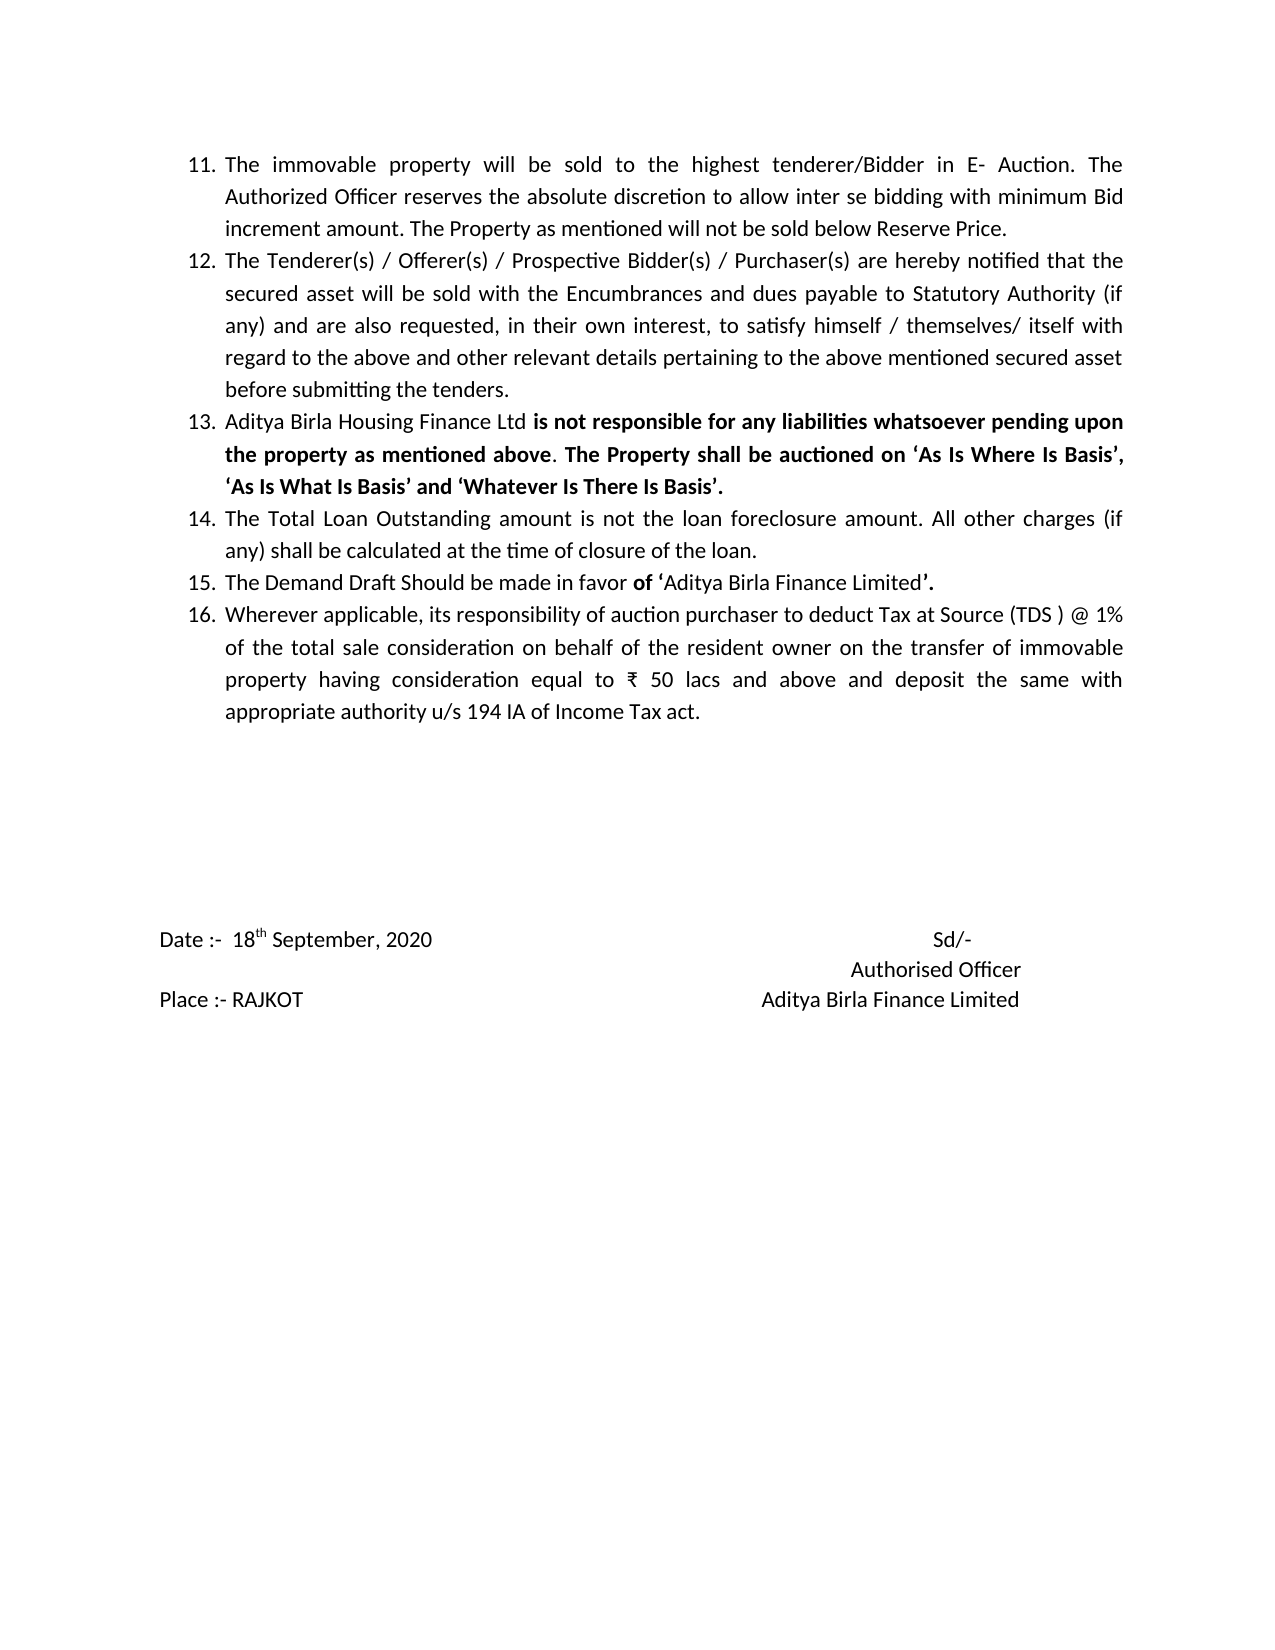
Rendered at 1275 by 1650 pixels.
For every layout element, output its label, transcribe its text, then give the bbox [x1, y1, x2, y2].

list Date :- 18th September, 2020 Sd/- [159, 925, 1125, 953]
list Wherever applicable, its responsibility of auction purchaser to deduct Tax at Source (TDS ) @ 1% of the total sale consideration on behalf of the resident owner on the transfer of immovable property having consideration equal to ₹ 50 lacs and above and deposit the same with appropriate authority u/s 194 IA of Income Tax act. [187, 601, 1125, 725]
list Authorised Officer [159, 955, 1125, 983]
list The Total Loan Outstanding amount is not the loan foreclosure amount. All other charges (if any) shall be calculated at the time of closure of the loan. [187, 504, 1125, 564]
list The immovable property will be sold to the highest tenderer/Bidder in E- Auction. The Authorized Officer reserves the absolute discretion to allow inter se bidding with minimum Bid increment amount. The Property as mentioned will not be sold below Reserve Price. [187, 150, 1125, 242]
list The Tenderer(s) / Offerer(s) / Prospective Bidder(s) / Purchaser(s) are hereby notified that the secured asset will be sold with the Encumbrances and dues payable to Statutory Authority (if any) and are also requested, in their own interest, to satisfy himself / themselves/ itself with regard to the above and other relevant details pertaining to the above mentioned secured asset before submitting the tenders. [187, 247, 1125, 403]
list Aditya Birla Housing Finance Ltd is not responsible for any liabilities whatsoever pending upon the property as mentioned above. The Property shall be auctioned on ‘As Is Where Is Basis’, ‘As Is What Is Basis’ and ‘Whatever Is There Is Basis’. [187, 407, 1125, 500]
list Place :- RAJKOT Aditya Birla Finance Limited [159, 985, 1125, 1013]
list The Demand Draft Should be made in favor of ‘Aditya Birla Finance Limited’. [187, 568, 1125, 596]
